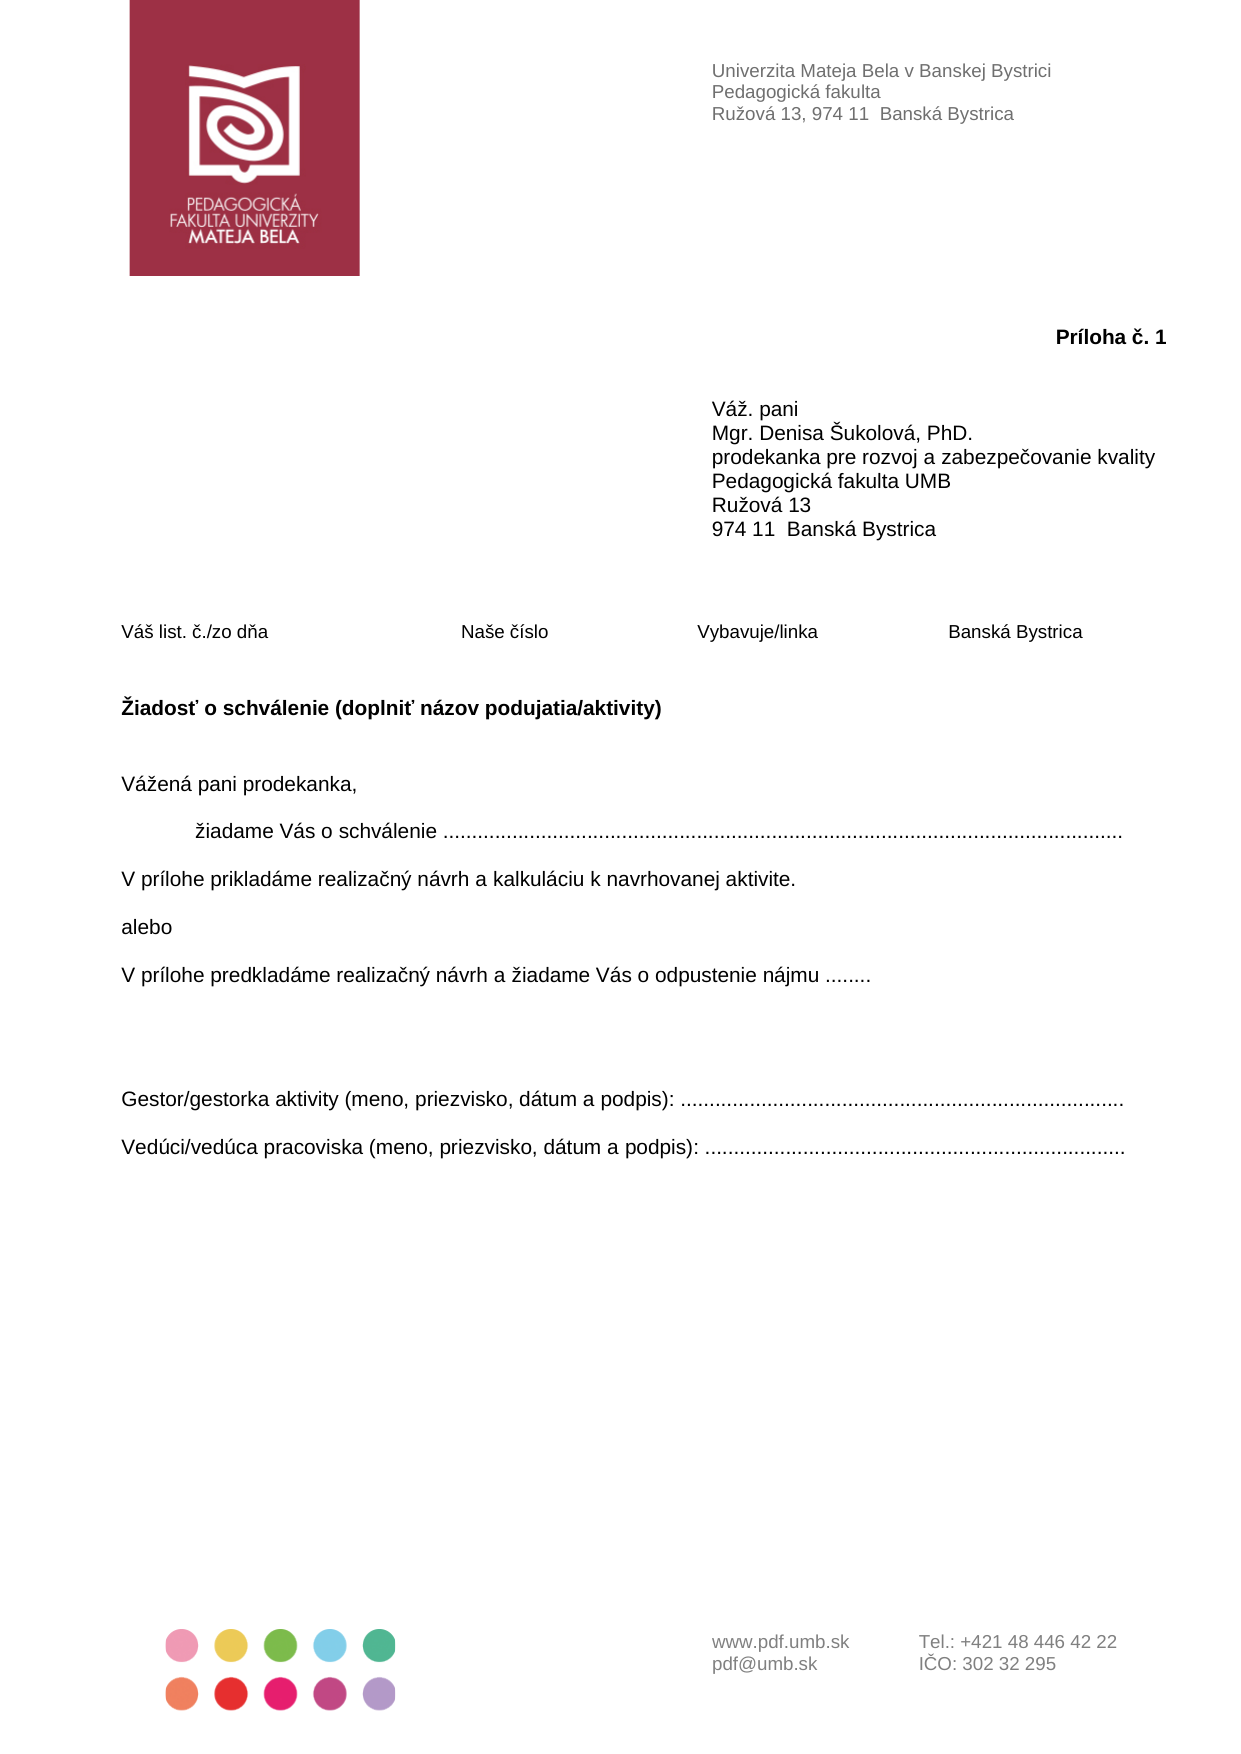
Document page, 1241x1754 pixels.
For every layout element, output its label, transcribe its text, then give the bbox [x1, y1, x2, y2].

text Príloha č. 1 [18, 325, 1167, 349]
text Váš list. č./zo dňa Naše číslo Vybavuje/linka Banská Bystrica [121, 621, 1155, 643]
text Ružová 13 [18, 493, 1167, 517]
text alebo [121, 915, 1167, 939]
text V prílohe prikladáme realizačný návrh a kalkuláciu k navrhovanej aktivite. [121, 867, 1167, 891]
text 974 11 Banská Bystrica [18, 517, 1167, 541]
text Vážená pani prodekanka, [121, 771, 1167, 795]
text Mgr. Denisa Šukolová, PhD. [18, 421, 1167, 445]
text Vedúci/vedúca pracoviska (meno, priezvisko, dátum a podpis): ......................................................................... [121, 1135, 1167, 1159]
picture [129, 0, 360, 276]
text Gestor/gestorka aktivity (meno, priezvisko, dátum a podpis): ............................................................................. [121, 1087, 1167, 1111]
text V prílohe predkladáme realizačný návrh a žiadame Vás o odpustenie nájmu ........ [121, 963, 1167, 987]
text Pedagogická fakulta UMB [18, 469, 1167, 493]
text Žiadosť o schválenie (doplniť názov podujatia/aktivity) [121, 696, 1167, 719]
text prodekanka pre rozvoj a zabezpečovanie kvality [18, 445, 1167, 469]
text žiadame Vás o schválenie ...................................................................................................................... [121, 819, 1167, 843]
text Váž. pani [18, 397, 1167, 421]
picture [165, 1629, 396, 1754]
